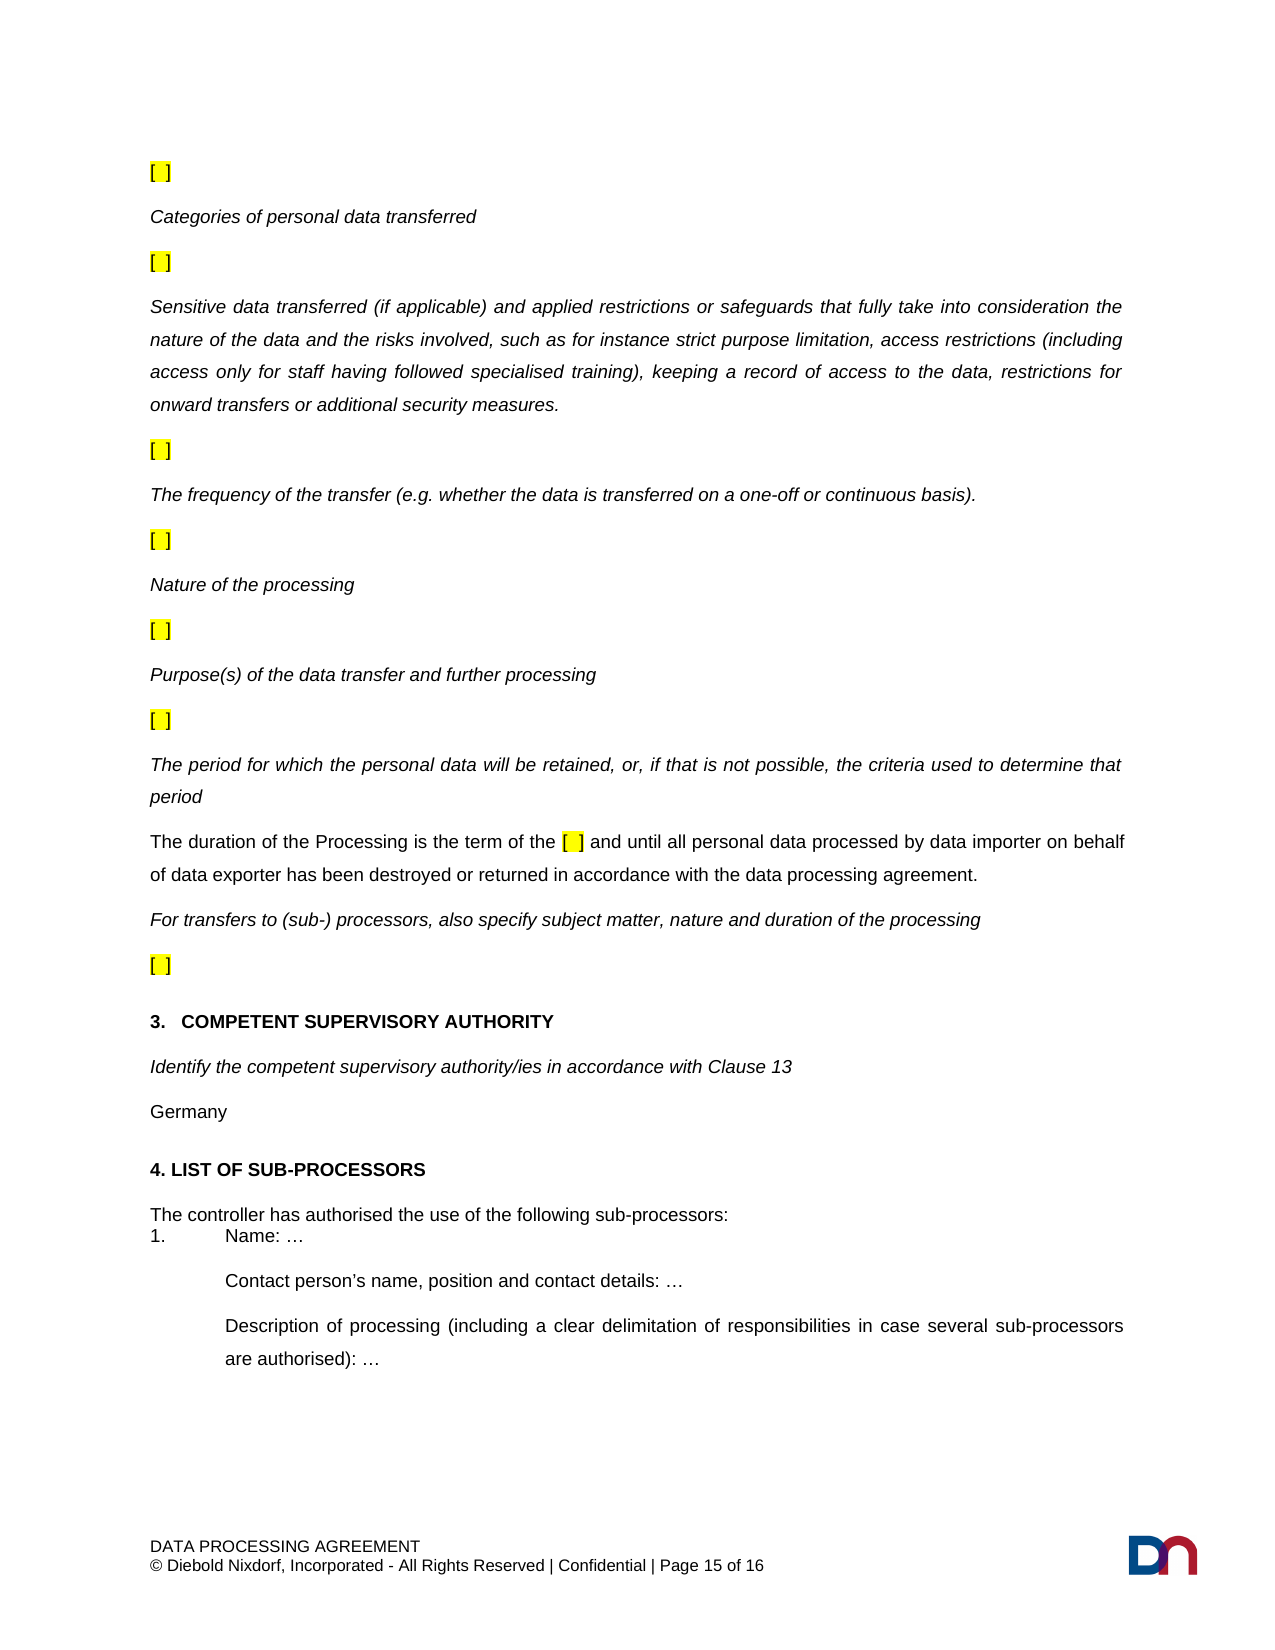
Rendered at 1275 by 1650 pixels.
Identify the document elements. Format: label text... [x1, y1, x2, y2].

text Description of processing (including a clear delimitation of responsibilities in case several sub-processors are authorised): … [225, 1304, 1125, 1369]
picture [1128, 1535, 1198, 1576]
text Sensitive data transferred (if applicable) and applied restrictions or safeguards that fully take into consideration the nature of the data and the risks involved, such as for instance strict purpose limitation, access restrictions (including access only for staff having followed specialised training), keeping a record of access to the data, restrictions for onward transfers or additional security measures. [150, 285, 1125, 415]
text Germany [150, 1090, 1125, 1122]
text Categories of personal data transferred [150, 195, 1125, 227]
text 3. COMPETENT SUPERVISORY AUTHORITY [150, 1000, 1125, 1032]
text [ ] [150, 607, 1125, 640]
text Purpose(s) of the data transfer and further processing [150, 652, 1125, 685]
text The duration of the Processing is the term of the [ ] and until all personal data processed by data importer on behalf of data exporter has been destroyed or returned in accordance with the data processing agreement. [150, 820, 1125, 885]
text [ ] [150, 942, 1125, 975]
text 1. Name: … [150, 1225, 1125, 1247]
text [ ] [150, 697, 1125, 730]
text [ ] [150, 150, 1125, 182]
text The controller has authorised the use of the following sub-processors: [150, 1192, 1125, 1225]
text The frequency of the transfer (e.g. whether the data is transferred on a one-off or continuous basis). [150, 472, 1125, 505]
text The period for which the personal data will be retained, or, if that is not possible, the criteria used to determine that period [150, 742, 1125, 807]
text 4. LIST OF SUB-PROCESSORS [150, 1147, 1125, 1180]
text [ ] [150, 427, 1125, 460]
text [ ] [150, 517, 1125, 550]
text Contact person’s name, position and contact details: … [150, 1259, 1125, 1292]
text [ ] [150, 240, 1125, 272]
text Nature of the processing [150, 562, 1125, 595]
text For transfers to (sub-) processors, also specify subject matter, nature and duration of the processing [150, 897, 1125, 930]
text Identify the competent supervisory authority/ies in accordance with Clause 13 [150, 1045, 1125, 1077]
